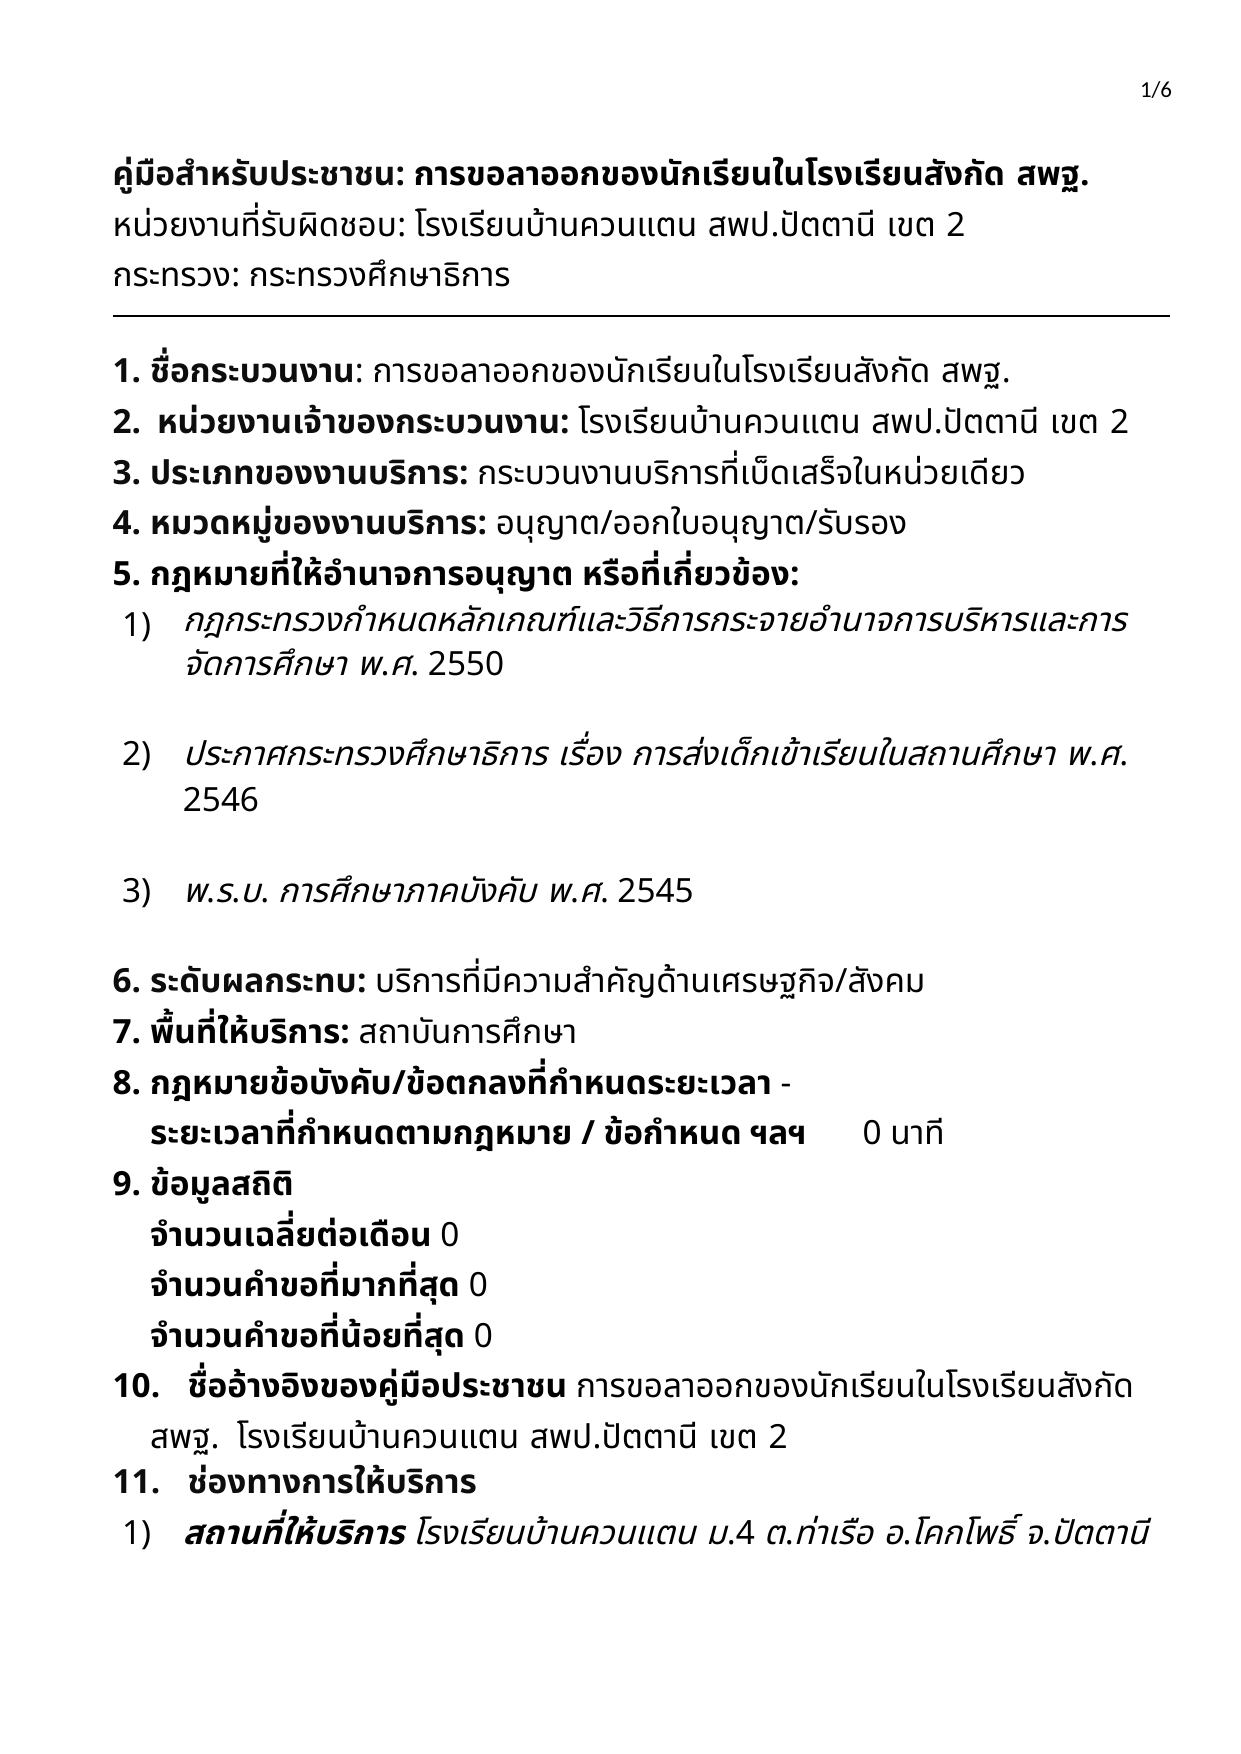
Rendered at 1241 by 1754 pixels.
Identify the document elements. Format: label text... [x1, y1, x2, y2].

text จำนวนคำขอที่มากที่สุด 0 [112, 1261, 1172, 1312]
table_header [171, 1509, 1176, 1559]
text คู่มือสำหรับประชาชน: การขอลาออกของนักเรียนในโรงเรียนสังกัด สพฐ. [112, 150, 1172, 201]
list ประเภทของงานบริการ: กระบวนงานบริการที่เบ็ดเสร็จในหน่วยเดียว [112, 448, 1172, 499]
list หน่วยงานเจ้าของกระบวนงาน: โรงเรียนบ้านควนแตน สพป.ปัตตานี เขต 2 [112, 398, 1172, 448]
table_header 1) [101, 1509, 171, 1559]
list ชื่ออ้างอิงของคู่มือประชาชน การขอลาออกของนักเรียนในโรงเรียนสังกัด สพฐ. โรงเรียนบ้านควนแตน สพป.ปัตตานี เขต 2 [112, 1362, 1172, 1458]
table_cell พ.ร.บ. การศึกษาภาคบังคับ พ.ศ. 2545 [171, 866, 1176, 957]
list หมวดหมู่ของงานบริการ: อนุญาต/ออกใบอนุญาต/รับรอง [112, 499, 1172, 550]
list ชื่อกระบวนงาน: การขอลาออกของนักเรียนในโรงเรียนสังกัด สพฐ. [112, 347, 1172, 398]
text หน่วยงานที่รับผิดชอบ: โรงเรียนบ้านควนแตน สพป.ปัตตานี เขต 2 [112, 201, 1172, 251]
list พื้นที่ให้บริการ: สถาบันการศึกษา [112, 1008, 1172, 1058]
table_cell 3) [101, 866, 171, 957]
list กฎหมายที่ให้อำนาจการอนุญาต หรือที่เกี่ยวข้อง: [112, 550, 1172, 600]
text จำนวนเฉลี่ยต่อเดือน 0 [112, 1210, 1172, 1261]
list กฎหมายข้อบังคับ/ข้อตกลงที่กำหนดระยะเวลา - [112, 1058, 1172, 1109]
list ระดับผลกระทบ: บริการที่มีความสำคัญด้านเศรษฐกิจ/สังคม [112, 957, 1172, 1008]
table_header 1) [101, 600, 171, 730]
table_header กฎกระทรวงกำหนดหลักเกณฑ์และวิธีการกระจายอำนาจการบริหารและการจัดการศึกษา พ.ศ. 2550 [171, 600, 1176, 730]
list ข้อมูลสถิติ [112, 1160, 1172, 1210]
table_cell 2) [101, 730, 171, 866]
text กระทรวง: กระทรวงศึกษาธิการ [112, 251, 1172, 302]
text ระยะเวลาที่กำหนดตามกฎหมาย / ข้อกำหนด ฯลฯ 0 นาที [150, 1109, 1172, 1160]
list ช่องทางการให้บริการ [112, 1458, 1172, 1509]
text จำนวนคำขอที่น้อยที่สุด 0 [112, 1312, 1172, 1362]
table_cell ประกาศกระทรวงศึกษาธิการ เรื่อง การส่งเด็กเข้าเรียนในสถานศึกษา พ.ศ. 2546 [171, 730, 1176, 866]
